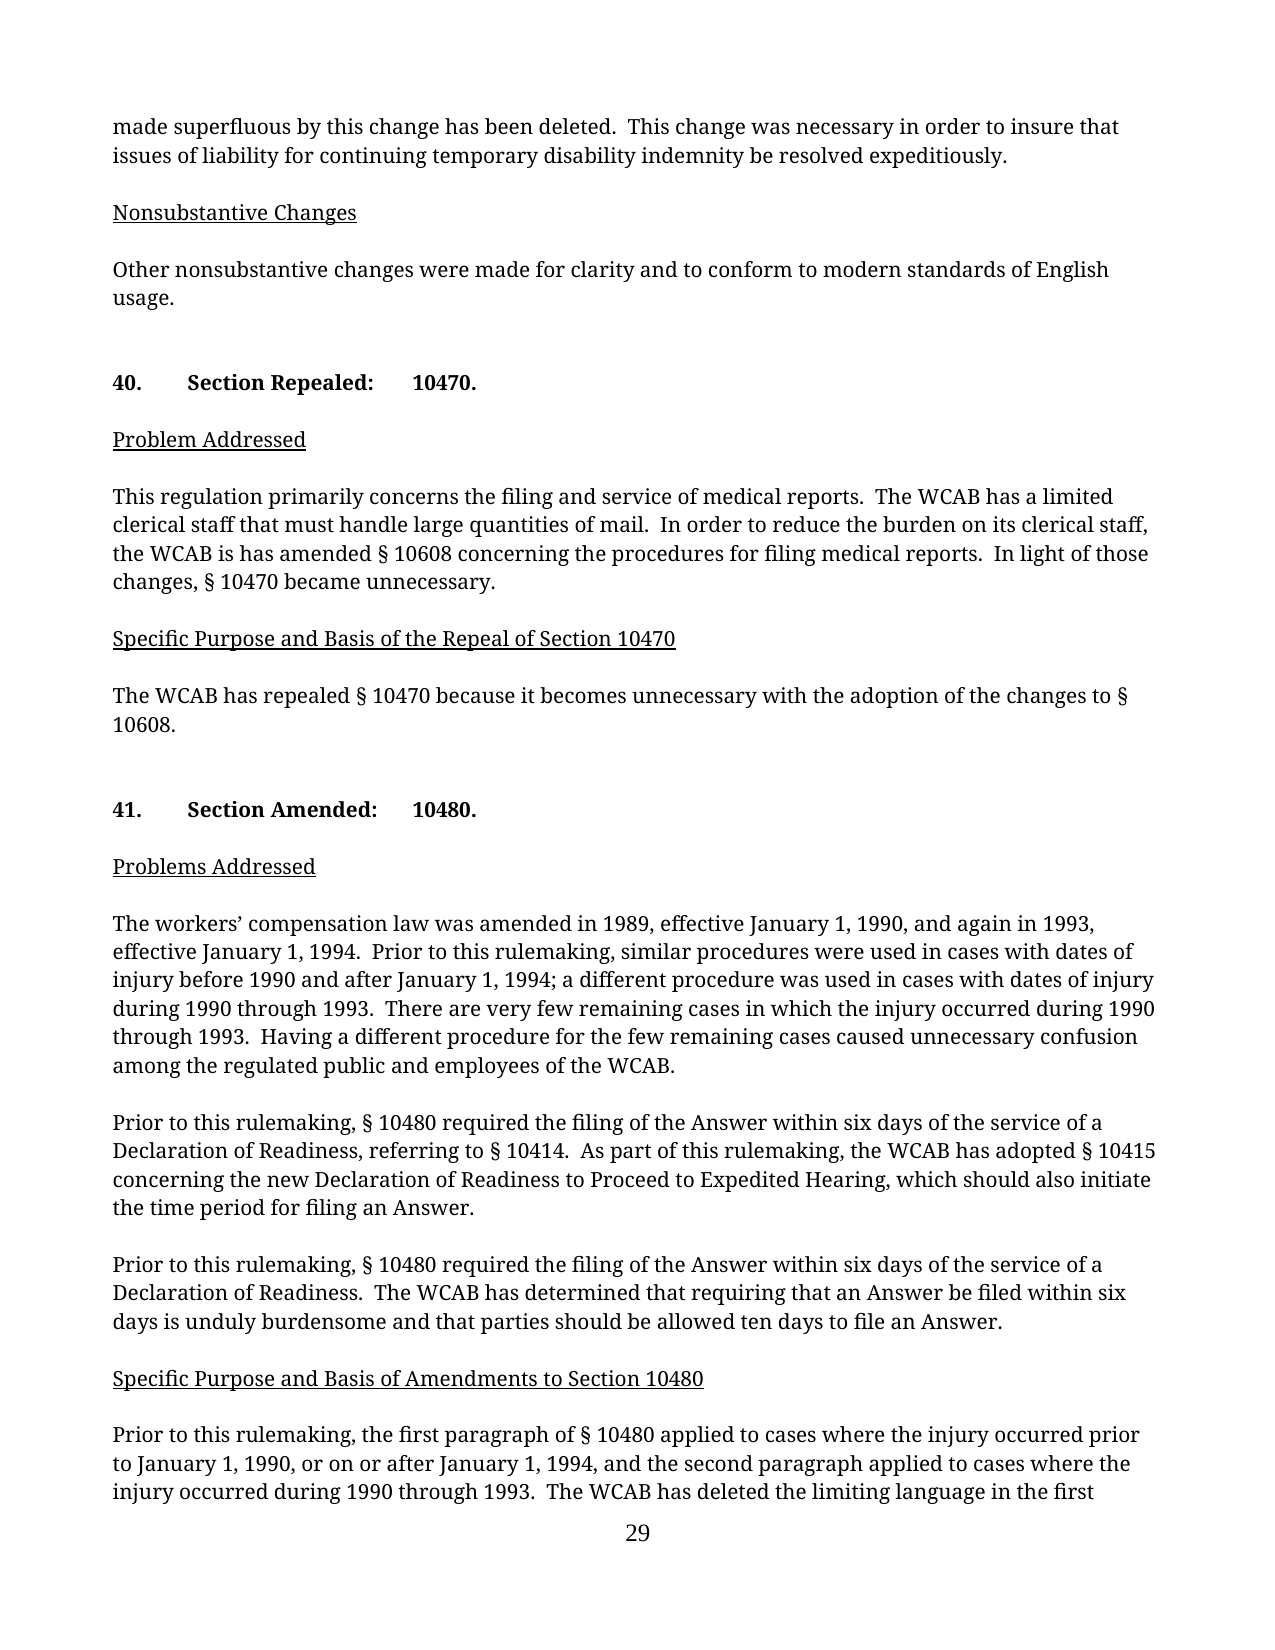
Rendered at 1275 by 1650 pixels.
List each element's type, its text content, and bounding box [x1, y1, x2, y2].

text Specific Purpose and Basis of Amendments to Section 10480 [112, 1364, 1162, 1392]
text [112, 112, 1162, 169]
text This regulation primarily concerns the filing and service of medical reports. The WCAB has a limited clerical staff that must handle large quantities of mail. In order to reduce the burden on its clerical staff, the WCAB is has amended § 10608 concerning the procedures for filing medical reports. In light of those changes, § 10470 became unnecessary. [112, 482, 1162, 596]
text Specific Purpose and Basis of the Repeal of Section 10470 [112, 624, 1162, 653]
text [112, 1421, 1162, 1506]
text Nonsubstantive Changes [112, 198, 1162, 226]
subtitle 41. Section Amended: 10480. [112, 795, 1162, 823]
text Problem Addressed [112, 425, 1162, 454]
text The workers’ compensation law was amended in 1989, effective January 1, 1990, and again in 1993, effective January 1, 1994. Prior to this rulemaking, similar procedures were used in cases with dates of injury before 1990 and after January 1, 1994; a different procedure was used in cases with dates of injury during 1990 through 1993. There are very few remaining cases in which the injury occurred during 1990 through 1993. Having a different procedure for the few remaining cases caused unnecessary confusion among the regulated public and employees of the WCAB. [112, 909, 1162, 1079]
text The WCAB has repealed § 10470 because it becomes unnecessary with the adoption of the changes to § 10608. [112, 681, 1162, 738]
subtitle 40. Section Repealed: 10470. [112, 368, 1162, 397]
text Other nonsubstantive changes were made for clarity and to conform to modern standards of English usage. [112, 255, 1162, 312]
text Prior to this rulemaking, § 10480 required the filing of the Answer within six days of the service of a Declaration of Readiness, referring to § 10414. As part of this rulemaking, the WCAB has adopted § 10415 concerning the new Declaration of Readiness to Proceed to Expedited Hearing, which should also initiate the time period for filing an Answer. [112, 1108, 1162, 1222]
text Prior to this rulemaking, § 10480 required the filing of the Answer within six days of the service of a Declaration of Readiness. The WCAB has determined that requiring that an Answer be filed within six days is unduly burdensome and that parties should be allowed ten days to file an Answer. [112, 1250, 1162, 1335]
text Problems Addressed [112, 852, 1162, 880]
